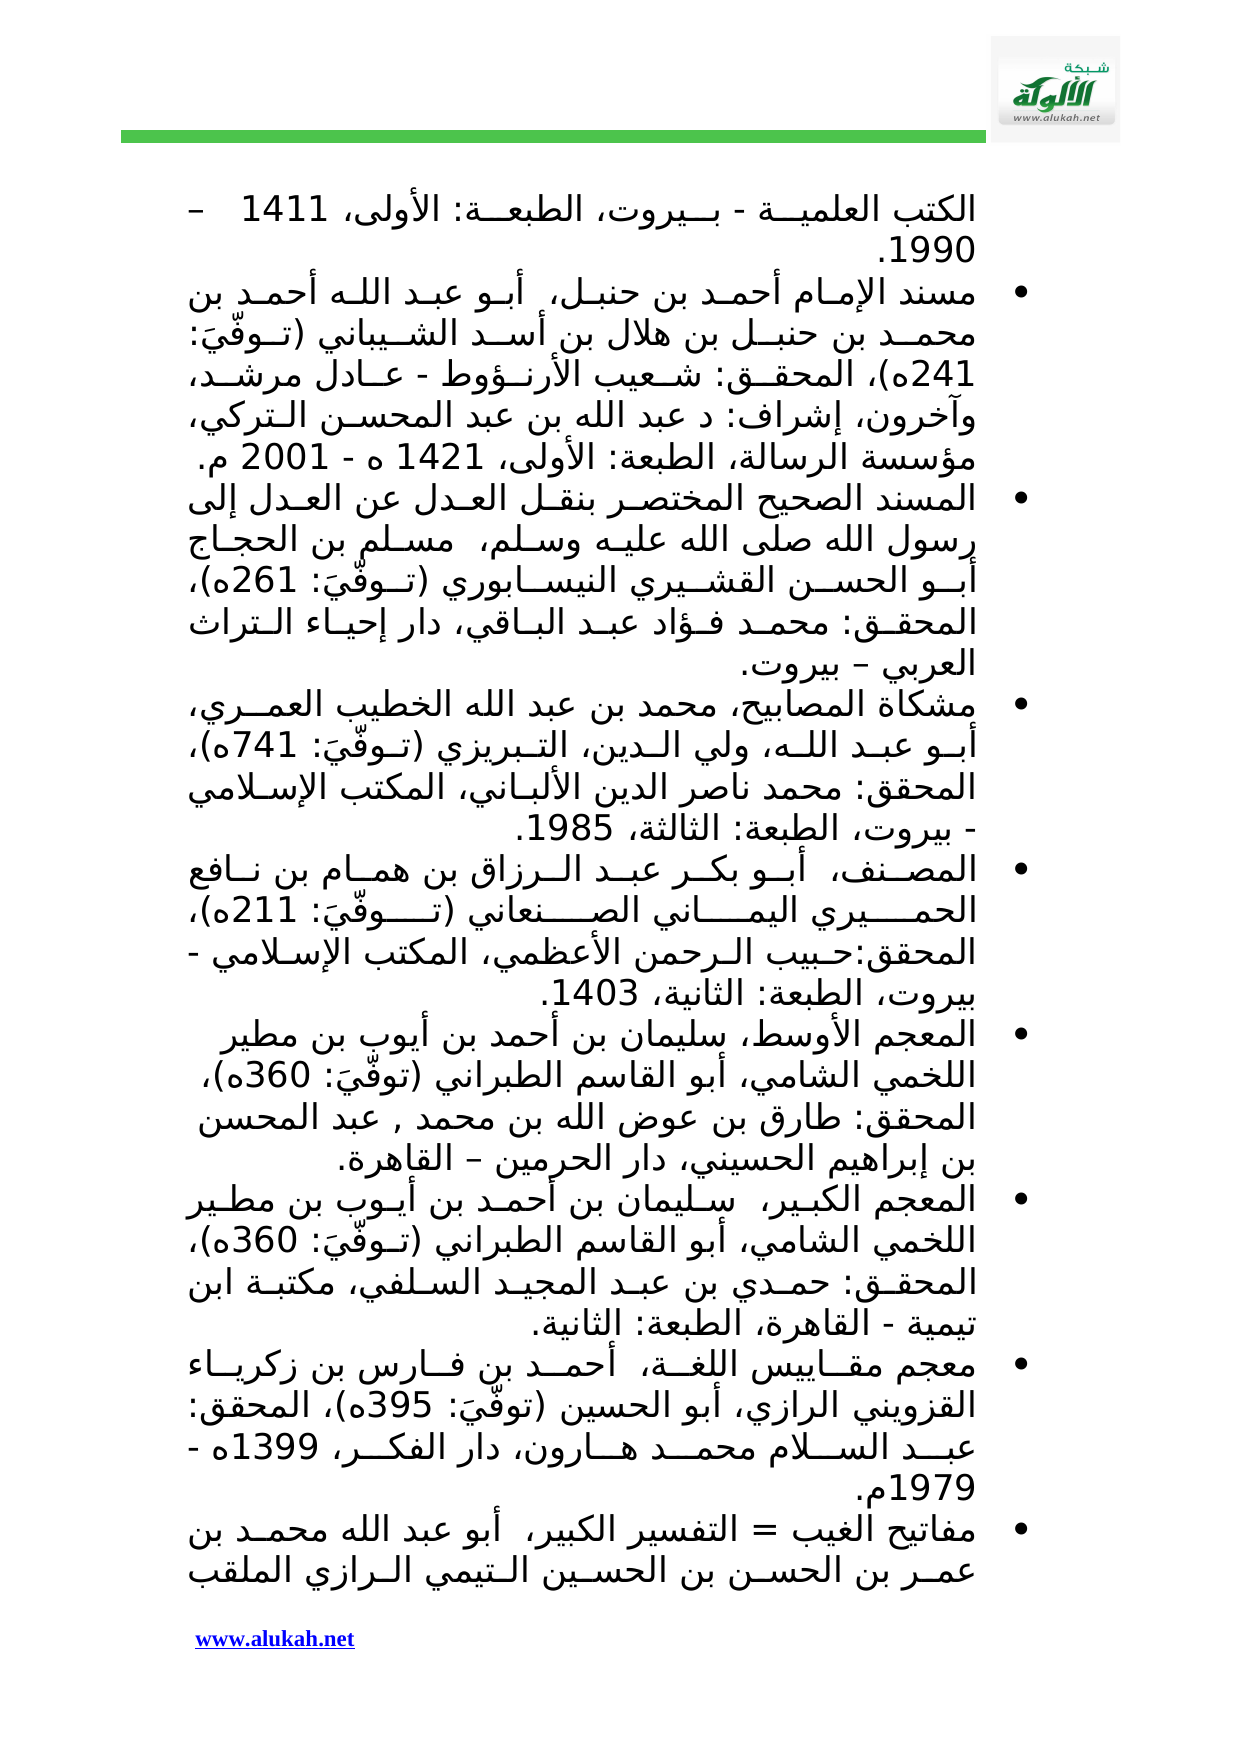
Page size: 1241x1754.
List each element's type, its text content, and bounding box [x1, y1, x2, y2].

list مشكاة المصابيح، محمد بن عبد الله الخطيب العمري، أبو عبد الله، ولي الدين، التبريزي (توفّيَ: 741ه)، المحقق: محمد ناصر الدين الألباني، المكتب الإسلامي - بيروت، الطبعة: الثالثة، 1985. [187, 684, 1015, 849]
list مسند الإمام أحمد بن حنبل، أبو عبد الله أحمد بن محمد بن حنبل بن هلال بن أسد الشيباني (توفّيَ: 241ه)، المحقق: شعيب الأرنؤوط - عادل مرشد، وآخرون، إشراف: د عبد الله بن عبد المحسن التركي، مؤسسة الرسالة، الطبعة: الأولى، 1421 ه - 2001 م. [187, 271, 1015, 477]
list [187, 189, 1015, 271]
list المعجم الأوسط، سليمان بن أحمد بن أيوب بن مطير اللخمي الشامي، أبو القاسم الطبراني (توفّيَ: 360ه)، المحقق: طارق بن عوض الله بن محمد , عبد المحسن بن إبراهيم الحسيني، دار الحرمين – القاهرة. [187, 1014, 1015, 1179]
list المعجم الكبير، سليمان بن أحمد بن أيوب بن مطير اللخمي الشامي، أبو القاسم الطبراني (توفّيَ: 360ه)، المحقق: حمدي بن عبد المجيد السلفي، مكتبة ابن تيمية - القاهرة، الطبعة: الثانية. [187, 1179, 1015, 1344]
list المسند الصحيح المختصر بنقل العدل عن العدل إلى رسول الله صلى الله عليه وسلم، مسلم بن الحجاج أبو الحسن القشيري النيسابوري (توفّيَ: 261ه)، المحقق: محمد فؤاد عبد الباقي، دار إحياء التراث العربي – بيروت. [187, 477, 1015, 684]
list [187, 1509, 1015, 1591]
list معجم مقاييس اللغة، أحمد بن فارس بن زكرياء القزويني الرازي، أبو الحسين (توفّيَ: 395ه)، المحقق: عبد السلام محمد هارون، دار الفكر، 1399ه - 1979م. [187, 1344, 1015, 1509]
list المصنف، أبو بكر عبد الرزاق بن همام بن نافع الحميري اليماني الصنعاني (توفّيَ: 211ه)، المحقق:حبيب الرحمن الأعظمي، المكتب الإسلامي - بيروت، الطبعة: الثانية، 1403. [187, 849, 1015, 1014]
